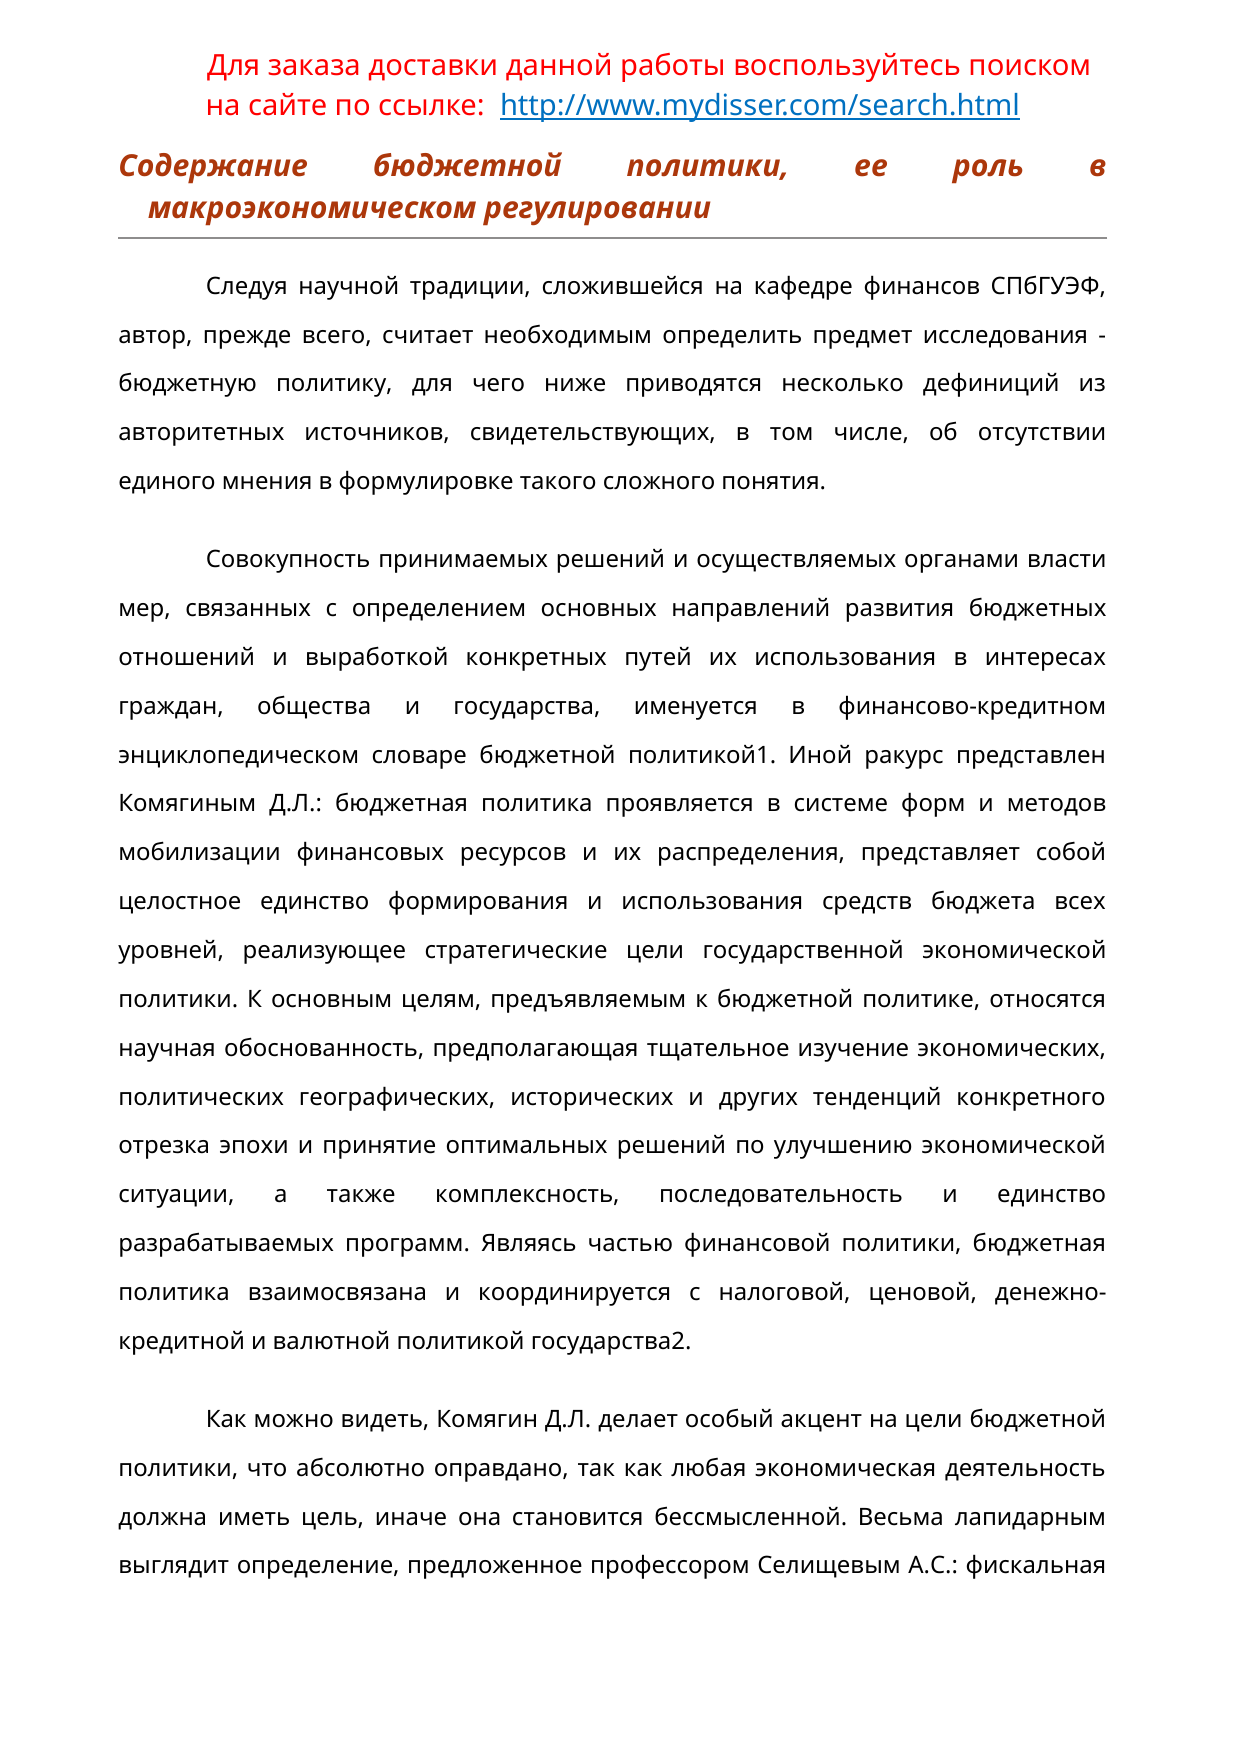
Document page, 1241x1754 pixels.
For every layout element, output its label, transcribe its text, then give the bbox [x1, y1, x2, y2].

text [118, 1402, 1107, 1581]
text Следуя научной традиции, сложившейся на кафедре финансов СПбГУЭФ, автор, прежде всего, считает необходимым определить предмет исследования -бюджетную политику, для чего ниже приводятся несколько дефиниций из авторитетных источников, свидетельствующих, в том числе, об отсутствии единого мнения в формулировке такого сложного понятия. [118, 268, 1107, 497]
text Совокупность принимаемых решений и осуществляемых органами власти мер, связанных с определением основных направлений развития бюджетных отношений и выработкой конкретных путей их использования в интересах граждан, общества и государства, именуется в финансово-кредитном энциклопедическом словаре бюджетной политикой1. Иной ракурс представлен Комягиным Д.Л.: бюджетная политика проявляется в системе форм и методов мобилизации финансовых ресурсов и их распределения, представляет собой целостное единство формирования и использования средств бюджета всех уровней, реализующее стратегические цели государственной экономической политики. К основным целям, предъявляемым к бюджетной политике, относятся научная обоснованность, предполагающая тщательное изучение экономических, политических географических, исторических и других тенденций конкретного отрезка эпохи и принятие оптимальных решений по улучшению экономической ситуации, а также комплексность, последовательность и единство разрабатываемых программ. Являясь частью финансовой политики, бюджетная политика взаимосвязана и координируется с налоговой, ценовой, денежно-кредитной и валютной политикой государства2. [118, 542, 1107, 1356]
subtitle Содержание бюджетной политики, ее роль в макроэкономическом регулировании [118, 144, 1107, 237]
